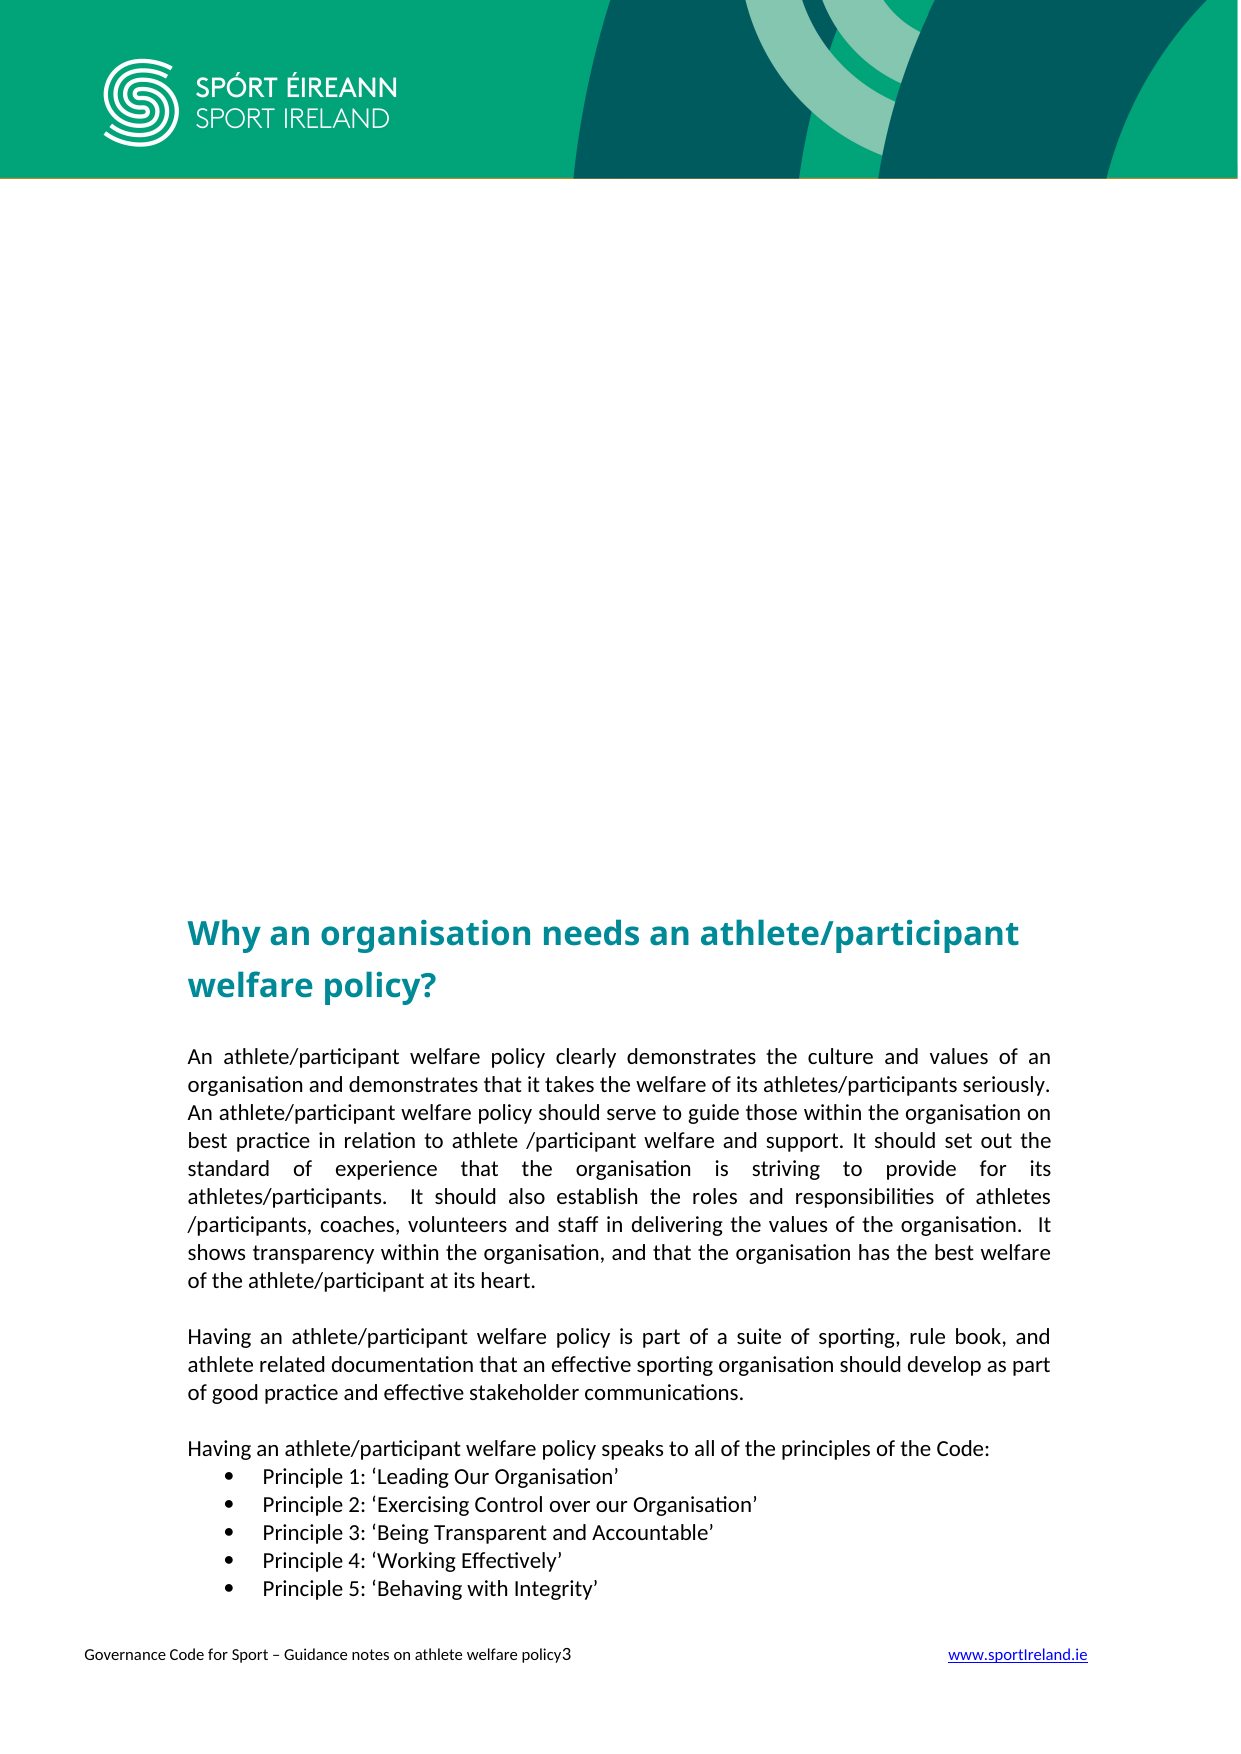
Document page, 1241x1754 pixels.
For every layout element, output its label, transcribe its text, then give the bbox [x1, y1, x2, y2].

list Principle 5: ‘Behaving with Integrity’ [225, 1574, 1053, 1602]
picture [0, 0, 1238, 179]
text Having an athlete/participant welfare policy speaks to all of the principles of the Code: [187, 1434, 1053, 1462]
list Principle 3: ‘Being Transparent and Accountable’ [225, 1518, 1053, 1546]
list Principle 4: ‘Working Effectively’ [225, 1546, 1053, 1574]
list Principle 1: ‘Leading Our Organisation’ [225, 1462, 1053, 1490]
list Principle 2: ‘Exercising Control over our Organisation’ [225, 1490, 1053, 1518]
text Having an athlete/participant welfare policy is part of a suite of sporting, rule book, and athlete related documentation that an effective sporting organisation should develop as part of good practice and effective stakeholder communications. [187, 1322, 1053, 1406]
text An athlete/participant welfare policy clearly demonstrates the culture and values of an organisation and demonstrates that it takes the welfare of its athletes/participants seriously. An athlete/participant welfare policy should serve to guide those within the organisation on best practice in relation to athlete /participant welfare and support. It should set out the standard of experience that the organisation is striving to provide for its athletes/participants. It should also establish the roles and responsibilities of athletes /participants, coaches, volunteers and staff in delivering the values of the organisation. It shows transparency within the organisation, and that the organisation has the best welfare of the athlete/participant at its heart. [187, 1042, 1053, 1294]
text Why an organisation needs an athlete/participant welfare policy? [187, 909, 1074, 1007]
